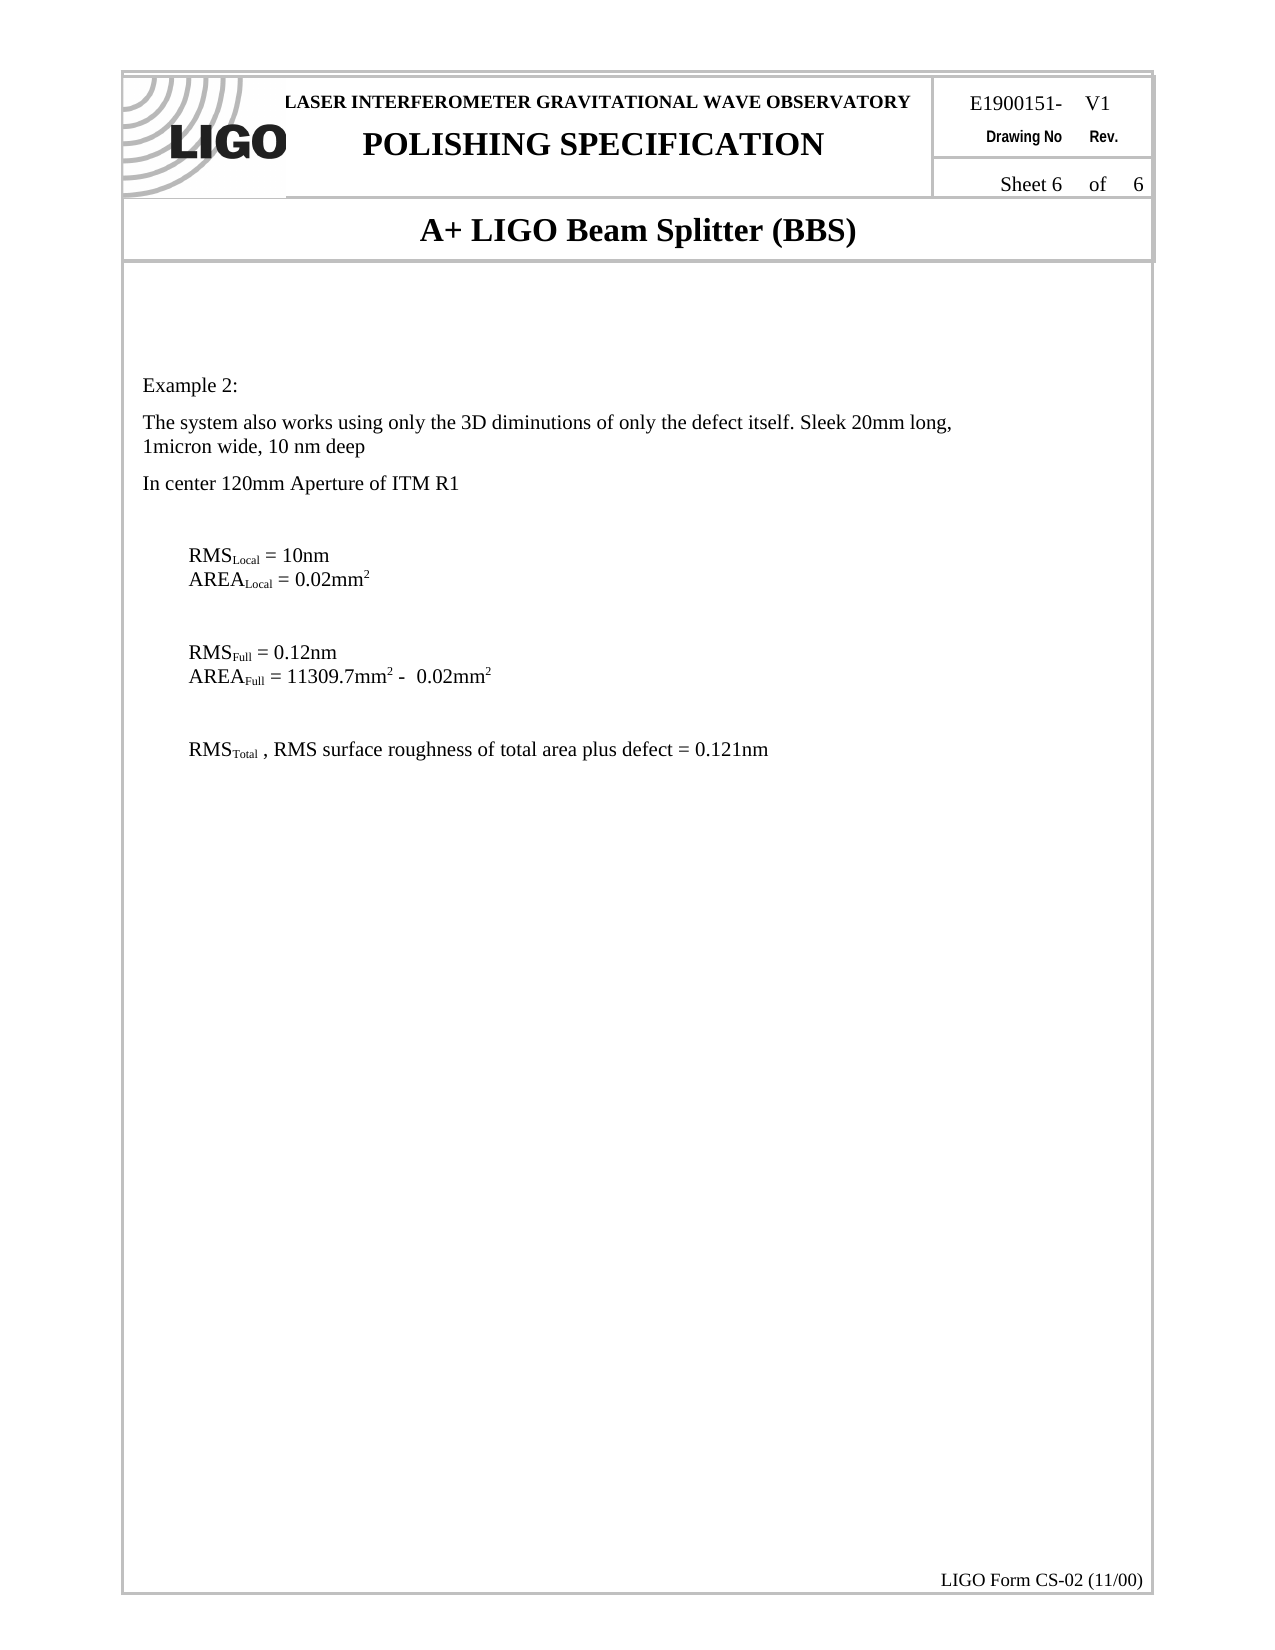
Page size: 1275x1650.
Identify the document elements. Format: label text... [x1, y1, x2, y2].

text In center 120mm Aperture of ITM R1 [142, 471, 1143, 494]
text Example 2: [142, 373, 1143, 397]
text RMSTotal , RMS surface roughness of total area plus defect = 0.121nm [188, 737, 1143, 761]
text RMSLocal = 10nm AREALocal = 0.02mm2 [188, 544, 515, 591]
picture [123, 78, 286, 198]
text The system also works using only the 3D diminutions of only the defect itself. Sleek 20mm long, 1micron wide, 10 nm deep [142, 411, 1026, 458]
text RMSFull = 0.12nm AREAFull = 11309.7mm2 - 0.02mm2 [188, 640, 1143, 688]
